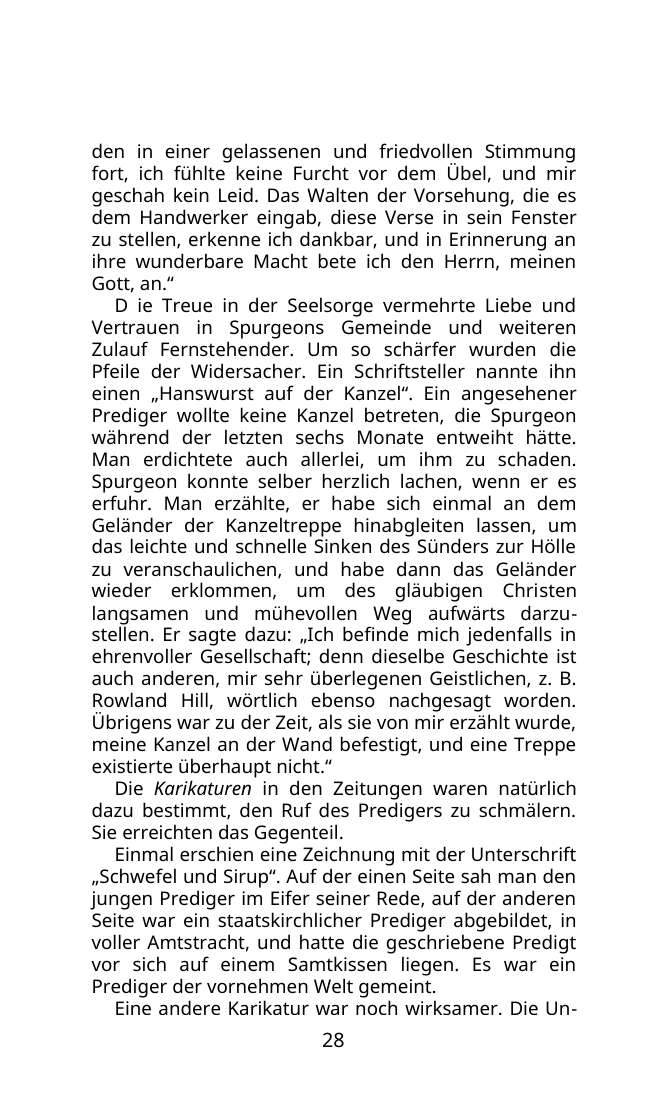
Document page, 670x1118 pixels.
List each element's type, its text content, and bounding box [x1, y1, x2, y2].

text D ie Treue in der Seelsorge vermehrte Liebe und Vertrauen in Spurgeons Gemeinde und weiteren Zulauf Fernstehender. Um so schärfer wurden die Pfeile der Widersacher. Ein Schriftsteller nannte ihn einen „Hanswurst auf der Kanzel“. Ein angesehener Prediger wollte keine Kanzel betreten, die Spurgeon während der letzten sechs Monate entweiht hätte. Man erdichtete auch allerlei, um ihm zu schaden. Spurgeon konnte selber herzlich lachen, wenn er es erfuhr. Man erzählte, er habe sich einmal an dem Geländer der Kanzeltreppe hinabgleiten lassen, um das leichte und schnelle Sinken des Sünders zur Hölle zu veranschaulichen, und habe dann das Geländer wieder erklommen, um des gläubigen Christen langsamen und mühevollen Weg aufwärts darzustellen. Er sagte dazu: „Ich befinde mich jedenfalls in ehrenvoller Gesellschaft; denn dieselbe Geschichte ist auch anderen, mir sehr überlegenen Geistlichen, z. B. Rowland Hill, wörtlich ebenso nachgesagt worden. Übrigens war zu der Zeit, als sie von mir erzählt wurde, meine Kanzel an der Wand befestigt, und eine Treppe existierte überhaupt nicht.“ [91, 295, 577, 778]
text 28 [322, 1032, 344, 1052]
text Die Karikaturen in den Zeitungen waren natürlich dazu bestimmt, den Ruf des Predigers zu schmälern. Sie erreichten das Gegenteil. [91, 778, 577, 844]
text Eine andere Karikatur war noch wirksamer. Die Unterschrift hieß: „Fang sie lebendig!“ Der junge Spurgeon [91, 998, 577, 1015]
text den in einer gelassenen und friedvollen Stimmung fort, ich fühlte keine Furcht vor dem Übel, und mir geschah kein Leid. Das Walten der Vorsehung, die es dem Handwerker eingab, diese Verse in sein Fenster zu stellen, erkenne ich dankbar, und in Erinnerung an ihre wunderbare Macht bete ich den Herrn, meinen Gott, an.“ [91, 141, 577, 295]
text Einmal erschien eine Zeichnung mit der Unterschrift „Schwefel und Sirup“. Auf der einen Seite sah man den jungen Prediger im Eifer seiner Rede, auf der anderen Seite war ein staatskirchlicher Prediger abgebildet, in voller Amtstracht, und hatte die geschriebene Predigt vor sich auf einem Samtkissen liegen. Es war ein Prediger der vornehmen Welt gemeint. [91, 844, 577, 998]
